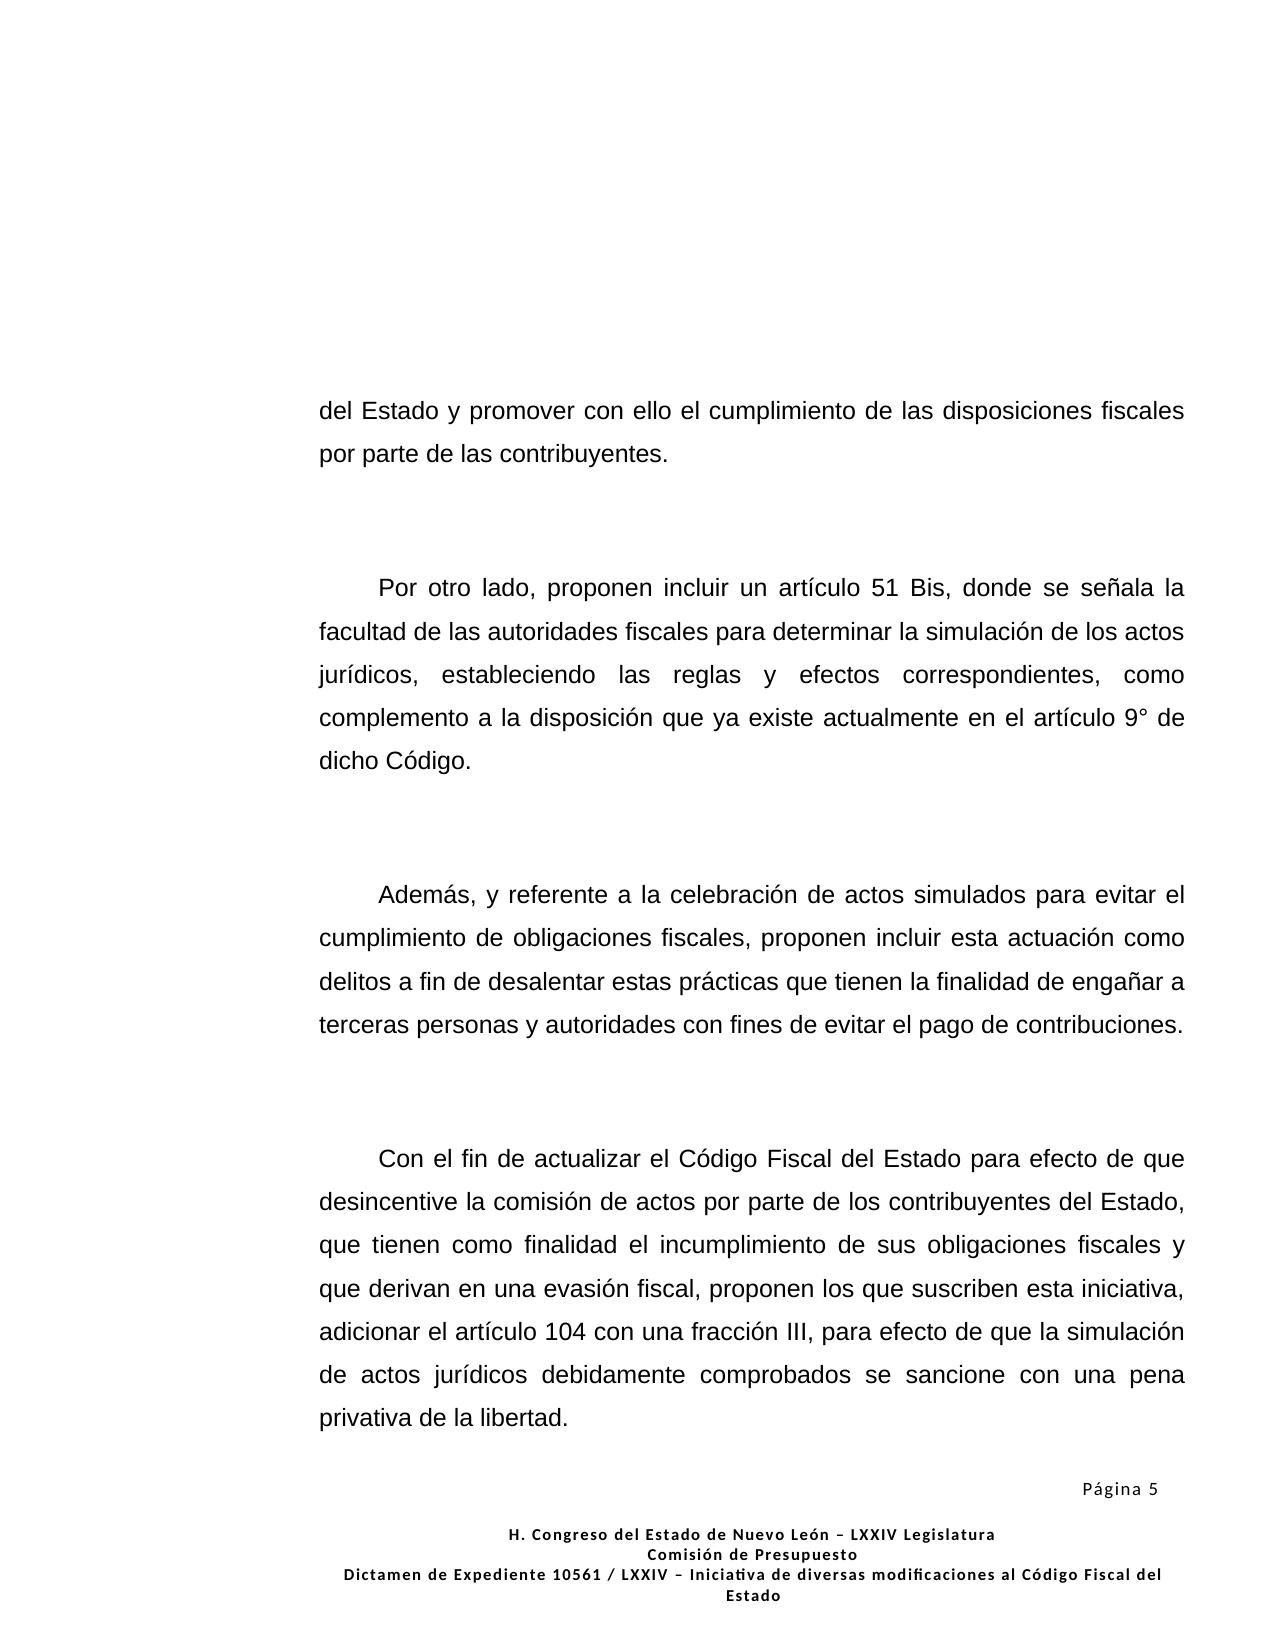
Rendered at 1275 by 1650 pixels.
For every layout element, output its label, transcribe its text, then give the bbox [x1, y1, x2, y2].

text Con el fin de actualizar el Código Fiscal del Estado para efecto de que desincentive la comisión de actos por parte de los contribuyentes del Estado, que tienen como finalidad el incumplimiento de sus obligaciones fiscales y que derivan en una evasión fiscal, proponen los que suscriben esta iniciativa, adicionar el artículo 104 con una fracción III, para efecto de que la simulación de actos jurídicos debidamente comprobados se sancione con una pena privativa de la libertad. [319, 1144, 1186, 1432]
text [319, 396, 1186, 468]
text Además, y referente a la celebración de actos simulados para evitar el cumplimiento de obligaciones fiscales, proponen incluir esta actuación como delitos a fin de desalentar estas prácticas que tienen la finalidad de engañar a terceras personas y autoridades con fines de evitar el pago de contribuciones. [319, 880, 1186, 1038]
text Por otro lado, proponen incluir un artículo 51 Bis, donde se señala la facultad de las autoridades fiscales para determinar la simulación de los actos jurídicos, estableciendo las reglas y efectos correspondientes, como complemento a la disposición que ya existe actualmente en el artículo 9° de dicho Código. [319, 573, 1186, 774]
